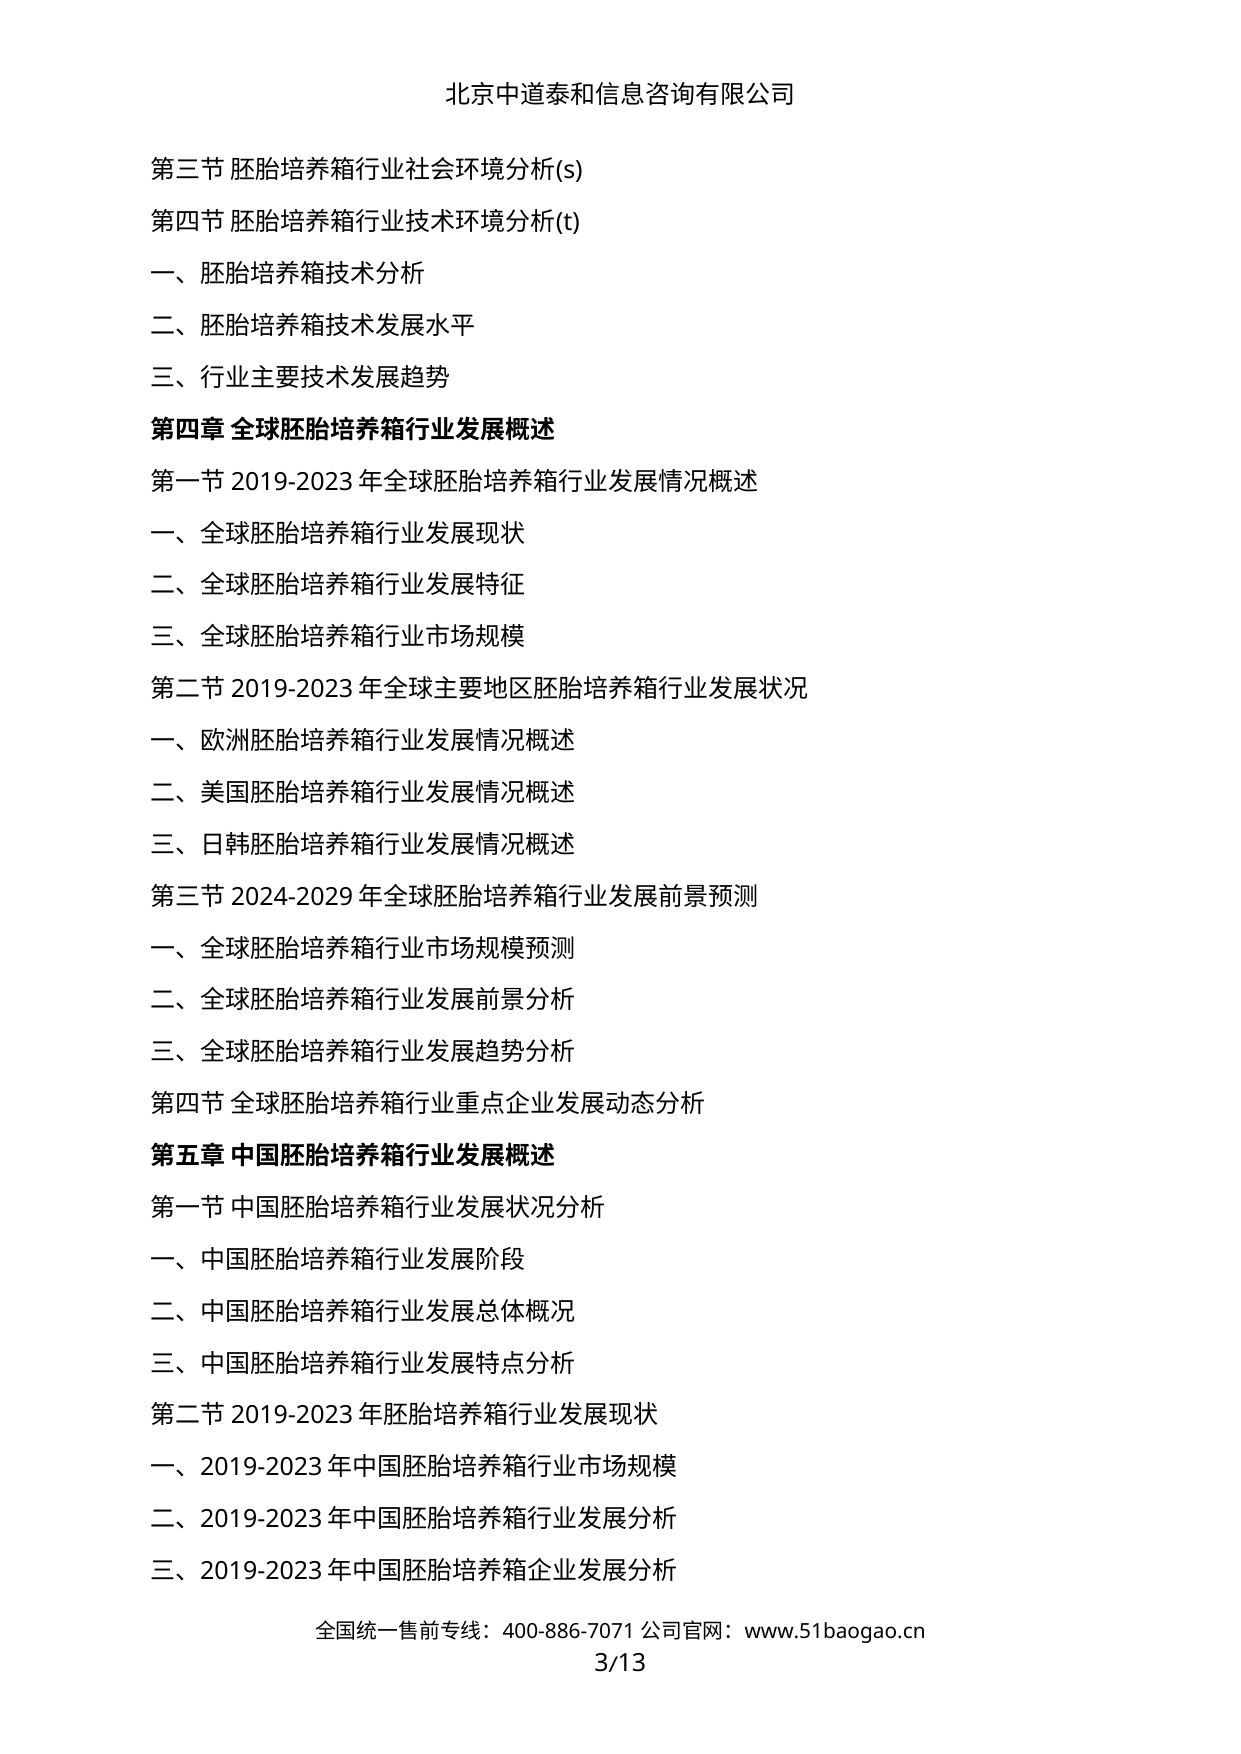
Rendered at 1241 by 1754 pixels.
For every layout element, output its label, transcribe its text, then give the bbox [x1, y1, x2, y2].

text 第一节 中国胚胎培养箱行业发展状况分析 [150, 1187, 1090, 1224]
text 一、胚胎培养箱技术分析 [150, 254, 1090, 290]
text 一、全球胚胎培养箱行业市场规模预测 [150, 928, 1090, 964]
text 三、行业主要技术发展趋势 [150, 357, 1090, 394]
text 一、全球胚胎培养箱行业发展现状 [150, 513, 1090, 549]
text 二、美国胚胎培养箱行业发展情况概述 [150, 772, 1090, 809]
text 二、胚胎培养箱技术发展水平 [150, 306, 1090, 342]
text 一、2019-2023年中国胚胎培养箱行业市场规模 [150, 1447, 1090, 1483]
text 第三节 2024-2029年全球胚胎培养箱行业发展前景预测 [150, 876, 1090, 912]
text 二、全球胚胎培养箱行业发展特征 [150, 565, 1090, 601]
text 二、2019-2023年中国胚胎培养箱行业发展分析 [150, 1499, 1090, 1535]
text 第二节 2019-2023年胚胎培养箱行业发展现状 [150, 1395, 1090, 1431]
text 三、全球胚胎培养箱行业市场规模 [150, 617, 1090, 653]
text 一、欧洲胚胎培养箱行业发展情况概述 [150, 721, 1090, 757]
text 三、日韩胚胎培养箱行业发展情况概述 [150, 824, 1090, 861]
text 第二节 2019-2023年全球主要地区胚胎培养箱行业发展状况 [150, 669, 1090, 705]
text 三、全球胚胎培养箱行业发展趋势分析 [150, 1032, 1090, 1068]
text 二、中国胚胎培养箱行业发展总体概况 [150, 1291, 1090, 1327]
text 第四节 全球胚胎培养箱行业重点企业发展动态分析 [150, 1084, 1090, 1120]
text 三、中国胚胎培养箱行业发展特点分析 [150, 1343, 1090, 1379]
text 第四节 胚胎培养箱行业技术环境分析(t) [150, 202, 1090, 238]
text 一、中国胚胎培养箱行业发展阶段 [150, 1239, 1090, 1276]
text 第五章 中国胚胎培养箱行业发展概述 [150, 1136, 1090, 1172]
text 第一节 2019-2023年全球胚胎培养箱行业发展情况概述 [150, 461, 1090, 497]
text 三、2019-2023年中国胚胎培养箱企业发展分析 [150, 1551, 1090, 1587]
text 第四章 全球胚胎培养箱行业发展概述 [150, 409, 1090, 446]
text 二、全球胚胎培养箱行业发展前景分析 [150, 980, 1090, 1016]
text 第三节 胚胎培养箱行业社会环境分析(s) [150, 150, 1090, 186]
